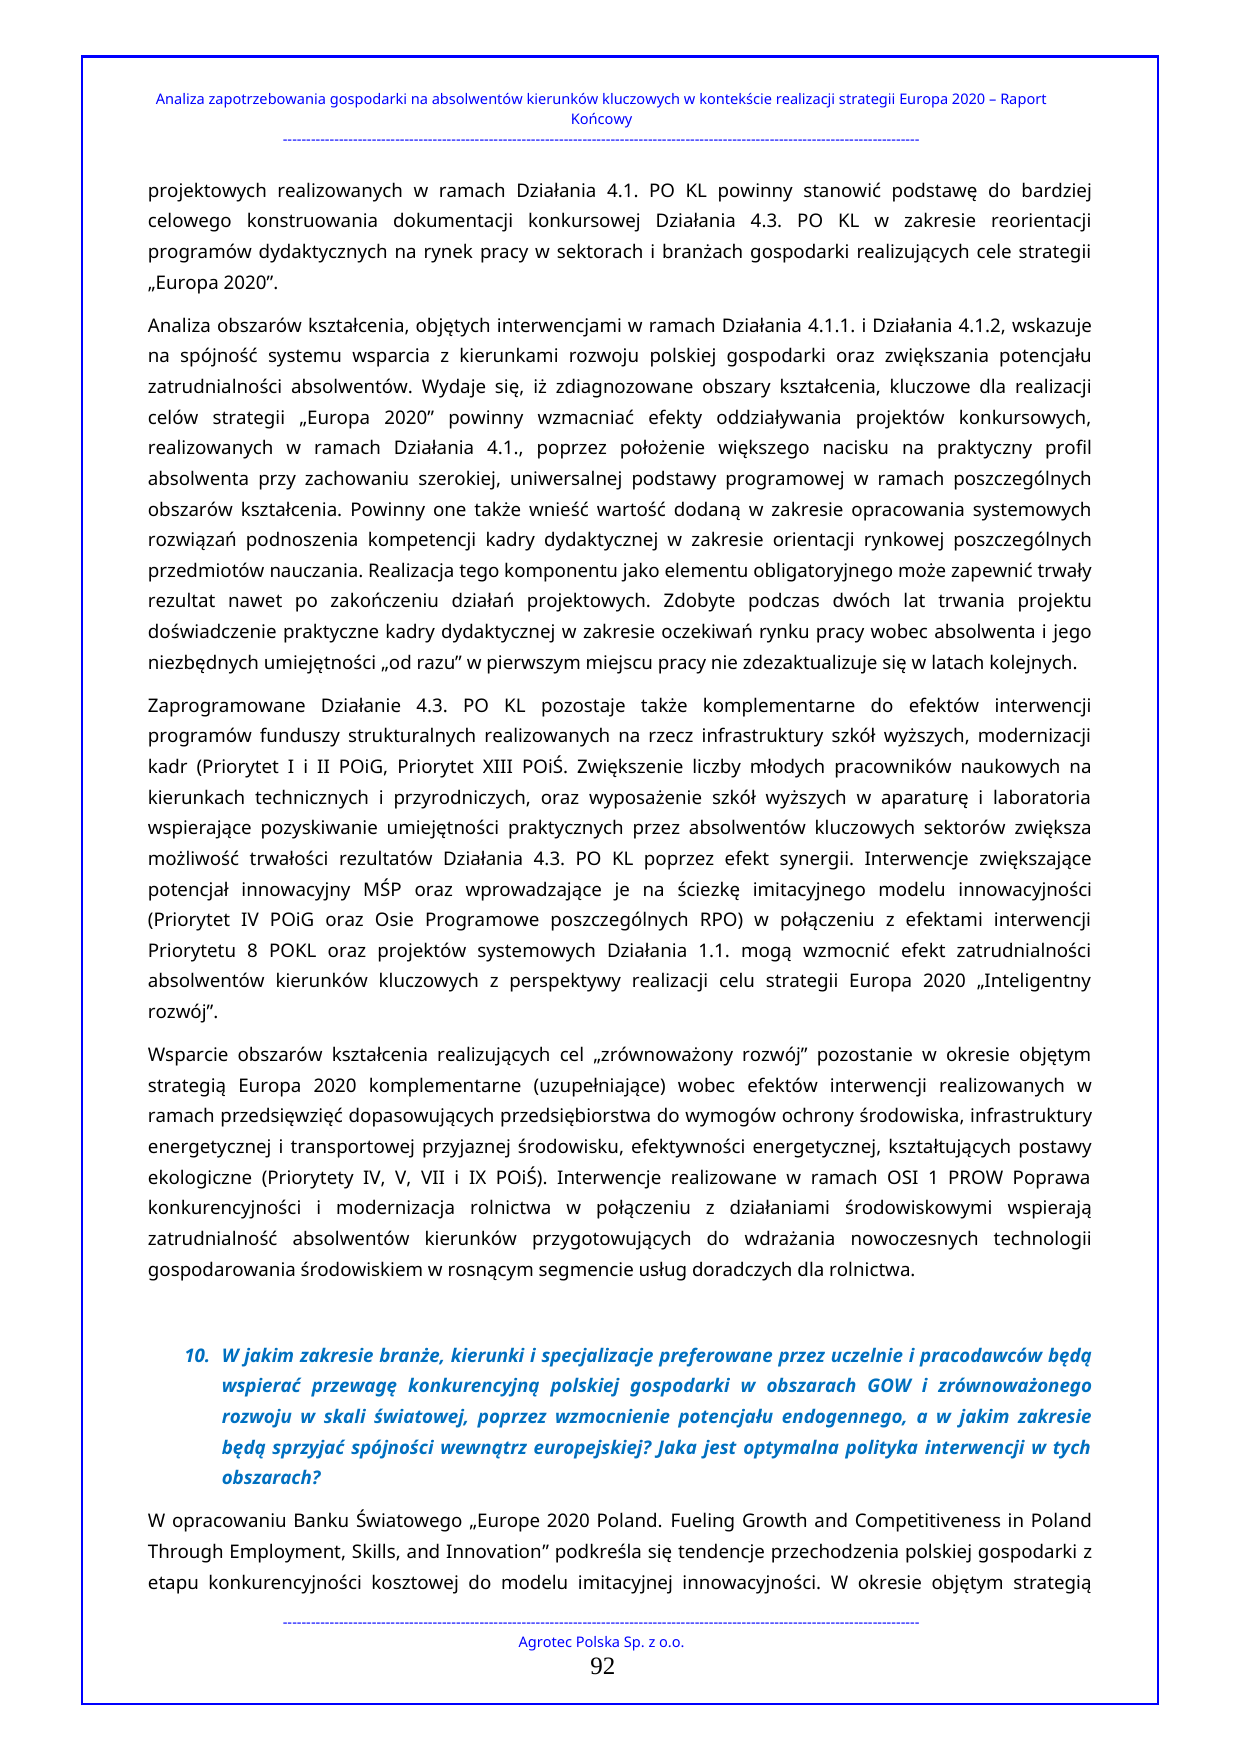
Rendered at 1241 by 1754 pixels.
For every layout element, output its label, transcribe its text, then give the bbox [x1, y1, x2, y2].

list W jakim zakresie branże, kierunki i specjalizacje preferowane przez uczelnie i pracodawców będą wspierać przewagę konkurencyjną polskiej gospodarki w obszarach GOW i zrównoważonego rozwoju w skali światowej, poprzez wzmocnienie potencjału endogennego, a w jakim zakresie będą sprzyjać spójności wewnątrz europejskiej? Jaka jest optymalna polityka interwencji w tych obszarach? [184, 1342, 1092, 1490]
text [148, 1508, 1092, 1594]
text Analiza obszarów kształcenia, objętych interwencjami w ramach Działania 4.1.1. i Działania 4.1.2, wskazuje na spójność systemu wsparcia z kierunkami rozwoju polskiej gospodarki oraz zwiększania potencjału zatrudnialności absolwentów. Wydaje się, iż zdiagnozowane obszary kształcenia, kluczowe dla realizacji celów strategii „Europa 2020” powinny wzmacniać efekty oddziaływania projektów konkursowych, realizowanych w ramach Działania 4.1., poprzez położenie większego nacisku na praktyczny profil absolwenta przy zachowaniu szerokiej, uniwersalnej podstawy programowej w ramach poszczególnych obszarów kształcenia. Powinny one także wnieść wartość dodaną w zakresie opracowania systemowych rozwiązań podnoszenia kompetencji kadry dydaktycznej w zakresie orientacji rynkowej poszczególnych przedmiotów nauczania. Realizacja tego komponentu jako elementu obligatoryjnego może zapewnić trwały rezultat nawet po zakończeniu działań projektowych. Zdobyte podczas dwóch lat trwania projektu doświadczenie praktyczne kadry dydaktycznej w zakresie oczekiwań rynku pracy wobec absolwenta i jego niezbędnych umiejętności „od razu” w pierwszym miejscu pracy nie zdezaktualizuje się w latach kolejnych. [148, 312, 1092, 674]
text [148, 177, 1092, 294]
text Zaprogramowane Działanie 4.3. PO KL pozostaje także komplementarne do efektów interwencji programów funduszy strukturalnych realizowanych na rzecz infrastruktury szkół wyższych, modernizacji kadr (Priorytet I i II POiG, Priorytet XIII POiŚ. Zwiększenie liczby młodych pracowników naukowych na kierunkach technicznych i przyrodniczych, oraz wyposażenie szkół wyższych w aparaturę i laboratoria wspierające pozyskiwanie umiejętności praktycznych przez absolwentów kluczowych sektorów zwiększa możliwość trwałości rezultatów Działania 4.3. PO KL poprzez efekt synergii. Interwencje zwiększające potencjał innowacyjny MŚP oraz wprowadzające je na ściezkę imitacyjnego modelu innowacyjności (Priorytet IV POiG oraz Osie Programowe poszczególnych RPO) w połączeniu z efektami interwencji Priorytetu 8 POKL oraz projektów systemowych Działania 1.1. mogą wzmocnić efekt zatrudnialności absolwentów kierunków kluczowych z perspektywy realizacji celu strategii Europa 2020 „Inteligentny rozwój”. [148, 692, 1092, 1024]
text Wsparcie obszarów kształcenia realizujących cel „zrównoważony rozwój” pozostanie w okresie objętym strategią Europa 2020 komplementarne (uzupełniające) wobec efektów interwencji realizowanych w ramach przedsięwzięć dopasowujących przedsiębiorstwa do wymogów ochrony środowiska, infrastruktury energetycznej i transportowej przyjaznej środowisku, efektywności energetycznej, kształtujących postawy ekologiczne (Priorytety IV, V, VII i IX POiŚ). Interwencje realizowane w ramach OSI 1 PROW Poprawa konkurencyjności i modernizacja rolnictwa w połączeniu z działaniami środowiskowymi wspierają zatrudnialność absolwentów kierunków przygotowujących do wdrażania nowoczesnych technologii gospodarowania środowiskiem w rosnącym segmencie usług doradczych dla rolnictwa. [148, 1041, 1092, 1281]
